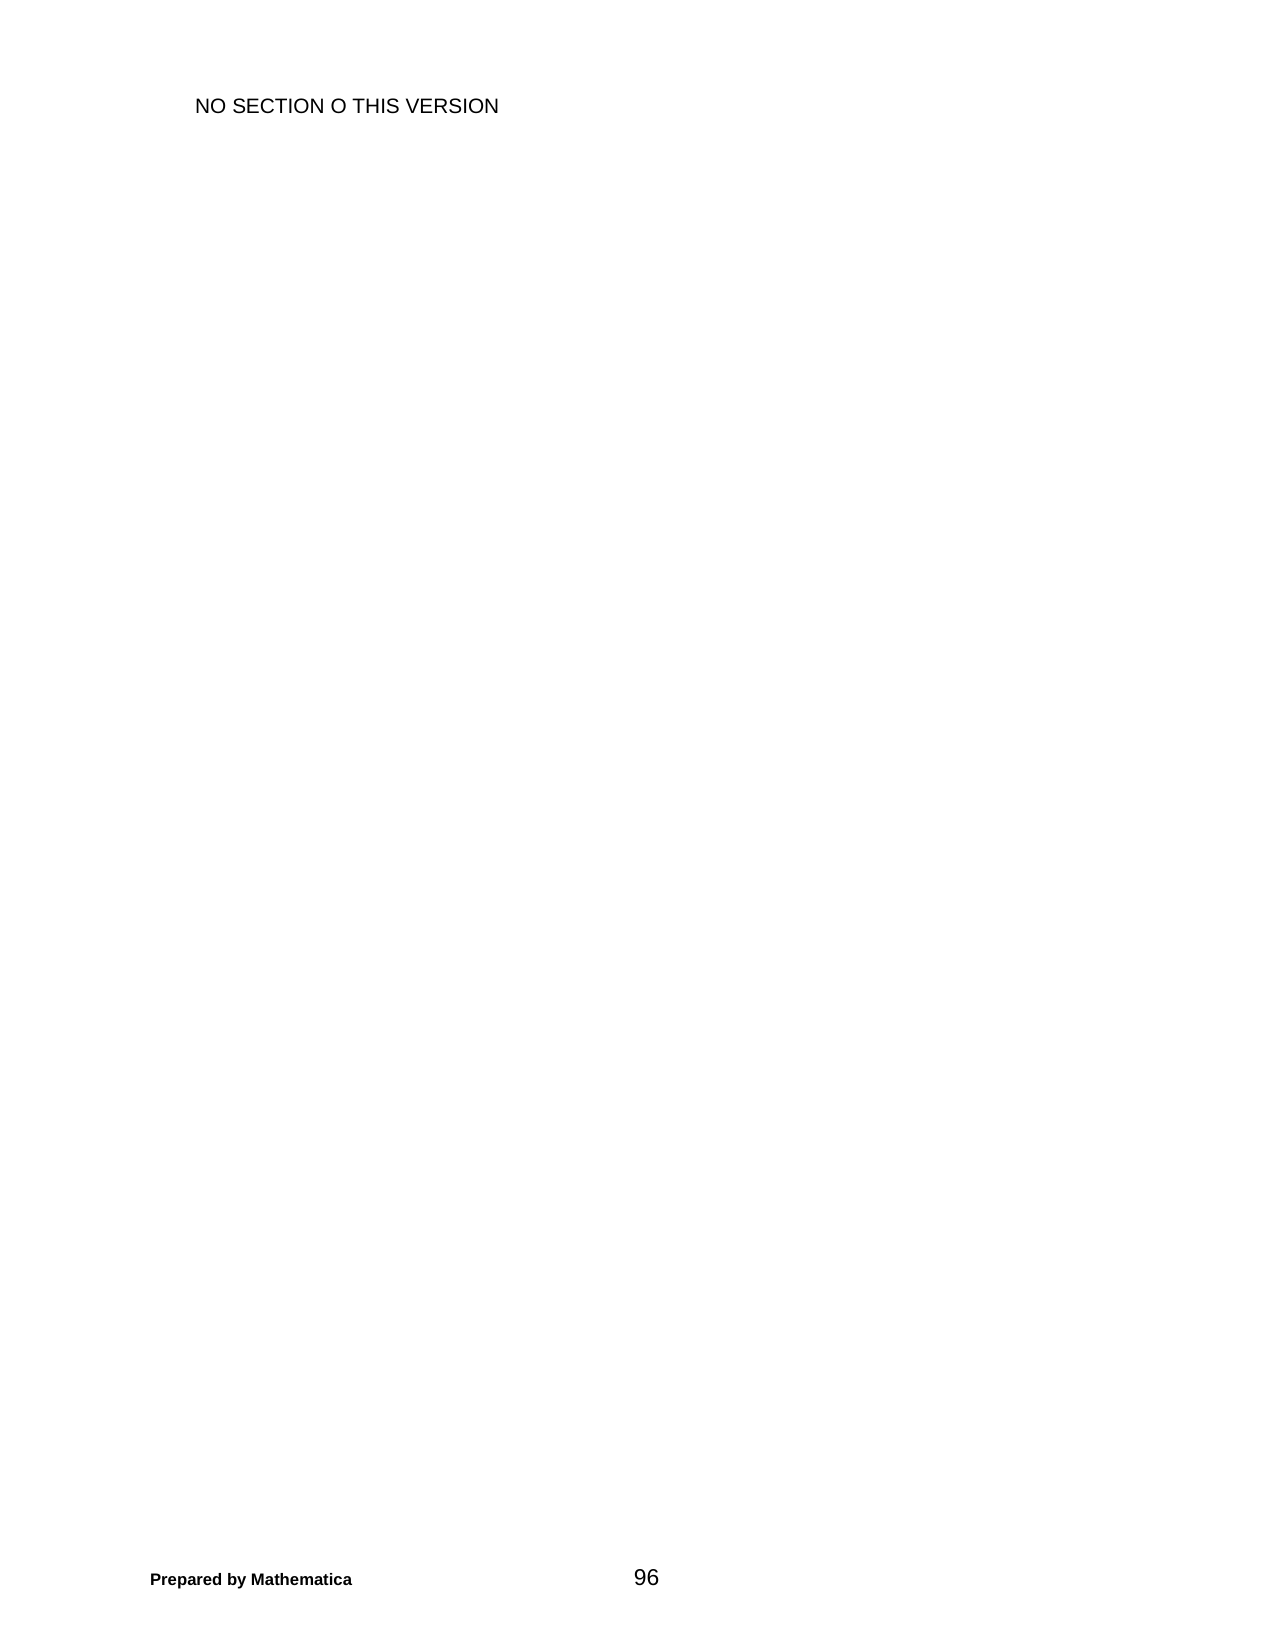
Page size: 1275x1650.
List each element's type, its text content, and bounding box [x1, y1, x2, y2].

text NO SECTION O THIS VERSION [150, 94, 1125, 118]
